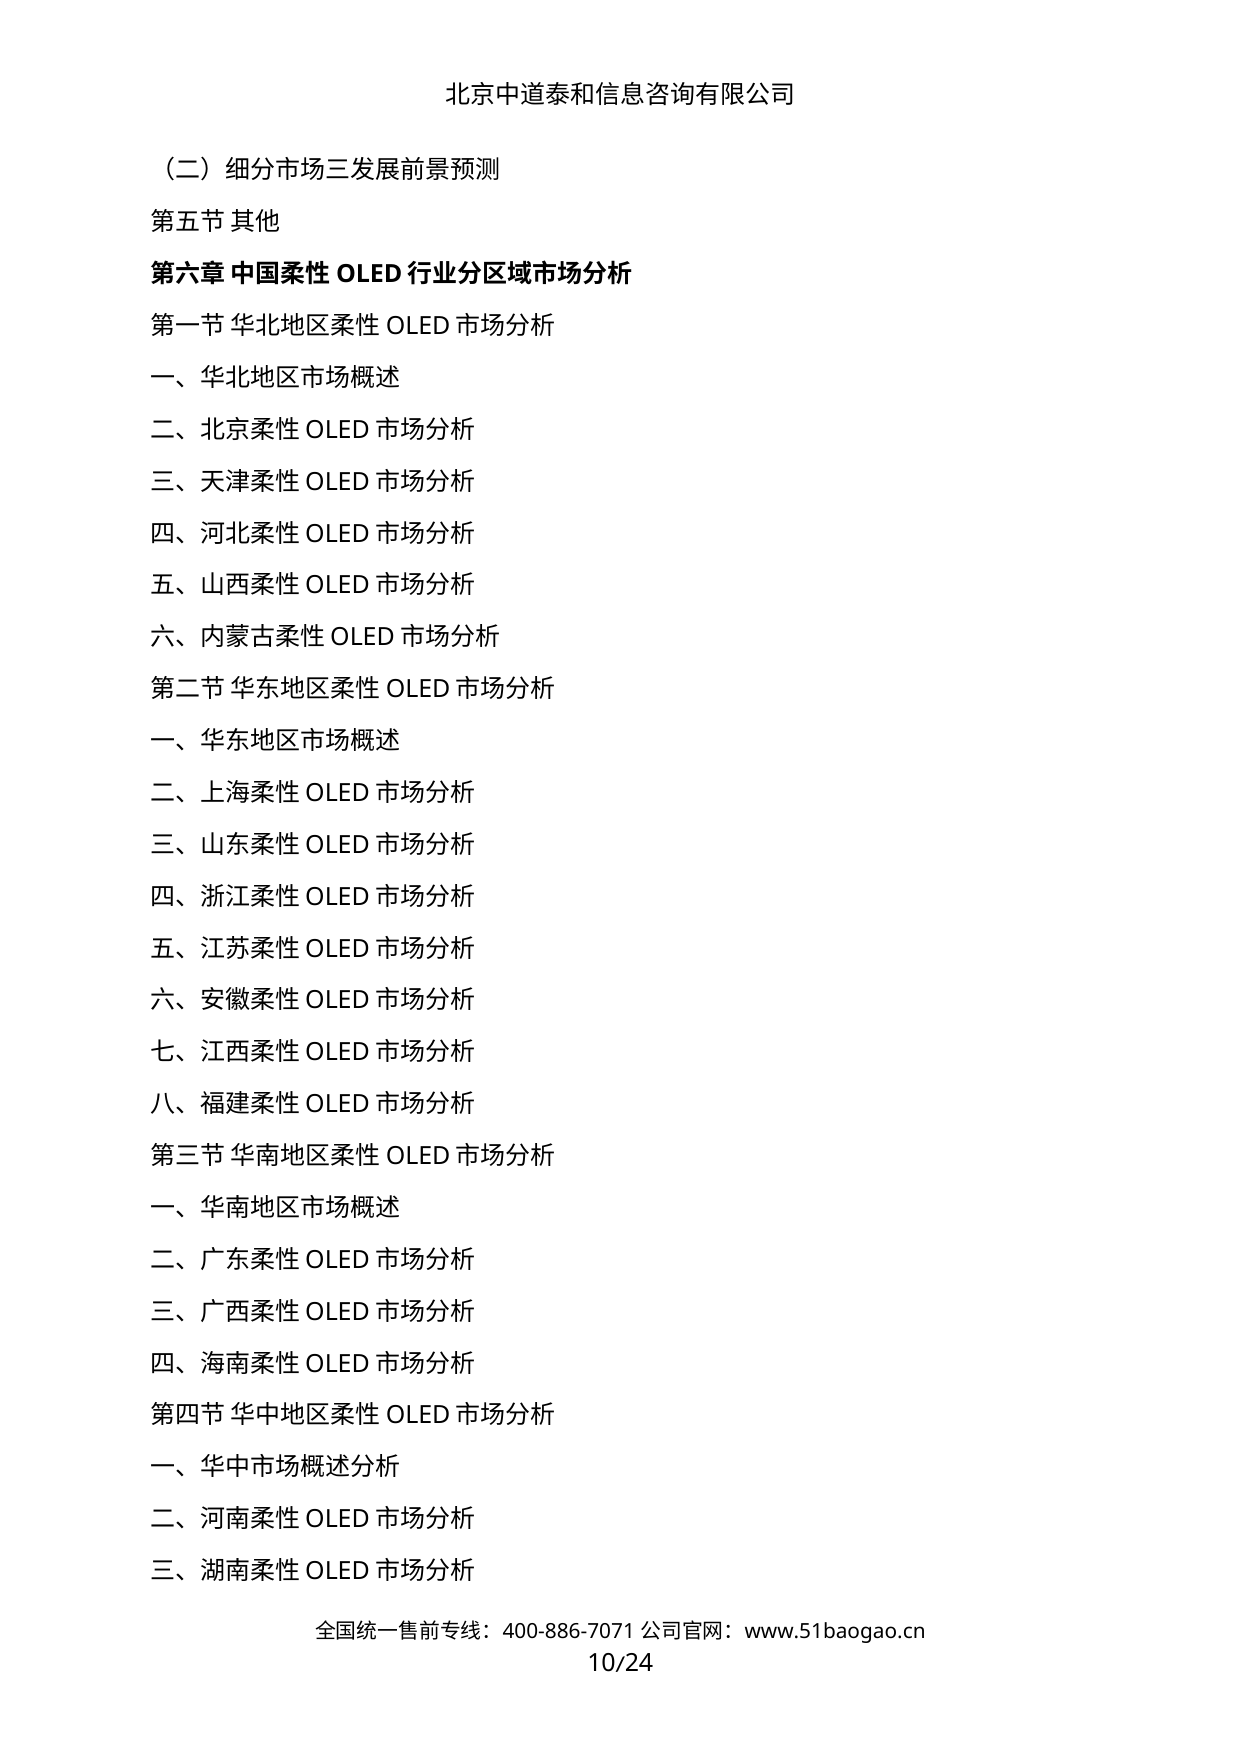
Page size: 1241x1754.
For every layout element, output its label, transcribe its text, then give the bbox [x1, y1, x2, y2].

text 六、内蒙古柔性OLED市场分析 [150, 617, 1090, 653]
text （二）细分市场三发展前景预测 [150, 150, 1090, 186]
text 第五节 其他 [150, 202, 1090, 238]
text 五、江苏柔性OLED市场分析 [150, 928, 1090, 964]
text 第六章 中国柔性OLED行业分区域市场分析 [150, 254, 1090, 290]
text 六、安徽柔性OLED市场分析 [150, 980, 1090, 1016]
text 七、江西柔性OLED市场分析 [150, 1032, 1090, 1068]
text 一、华南地区市场概述 [150, 1187, 1090, 1224]
text 三、湖南柔性OLED市场分析 [150, 1551, 1090, 1587]
text 三、山东柔性OLED市场分析 [150, 824, 1090, 861]
text 四、河北柔性OLED市场分析 [150, 513, 1090, 549]
text 五、山西柔性OLED市场分析 [150, 565, 1090, 601]
text 三、天津柔性OLED市场分析 [150, 461, 1090, 497]
text 第二节 华东地区柔性OLED市场分析 [150, 669, 1090, 705]
text 一、华北地区市场概述 [150, 357, 1090, 394]
text 八、福建柔性OLED市场分析 [150, 1084, 1090, 1120]
text 一、华东地区市场概述 [150, 721, 1090, 757]
text 二、广东柔性OLED市场分析 [150, 1239, 1090, 1276]
text 四、海南柔性OLED市场分析 [150, 1343, 1090, 1379]
text 三、广西柔性OLED市场分析 [150, 1291, 1090, 1327]
text 二、北京柔性OLED市场分析 [150, 409, 1090, 446]
text 第一节 华北地区柔性OLED市场分析 [150, 306, 1090, 342]
text 第三节 华南地区柔性OLED市场分析 [150, 1136, 1090, 1172]
text 二、上海柔性OLED市场分析 [150, 772, 1090, 809]
text 一、华中市场概述分析 [150, 1447, 1090, 1483]
text 四、浙江柔性OLED市场分析 [150, 876, 1090, 912]
text 二、河南柔性OLED市场分析 [150, 1499, 1090, 1535]
text 第四节 华中地区柔性OLED市场分析 [150, 1395, 1090, 1431]
